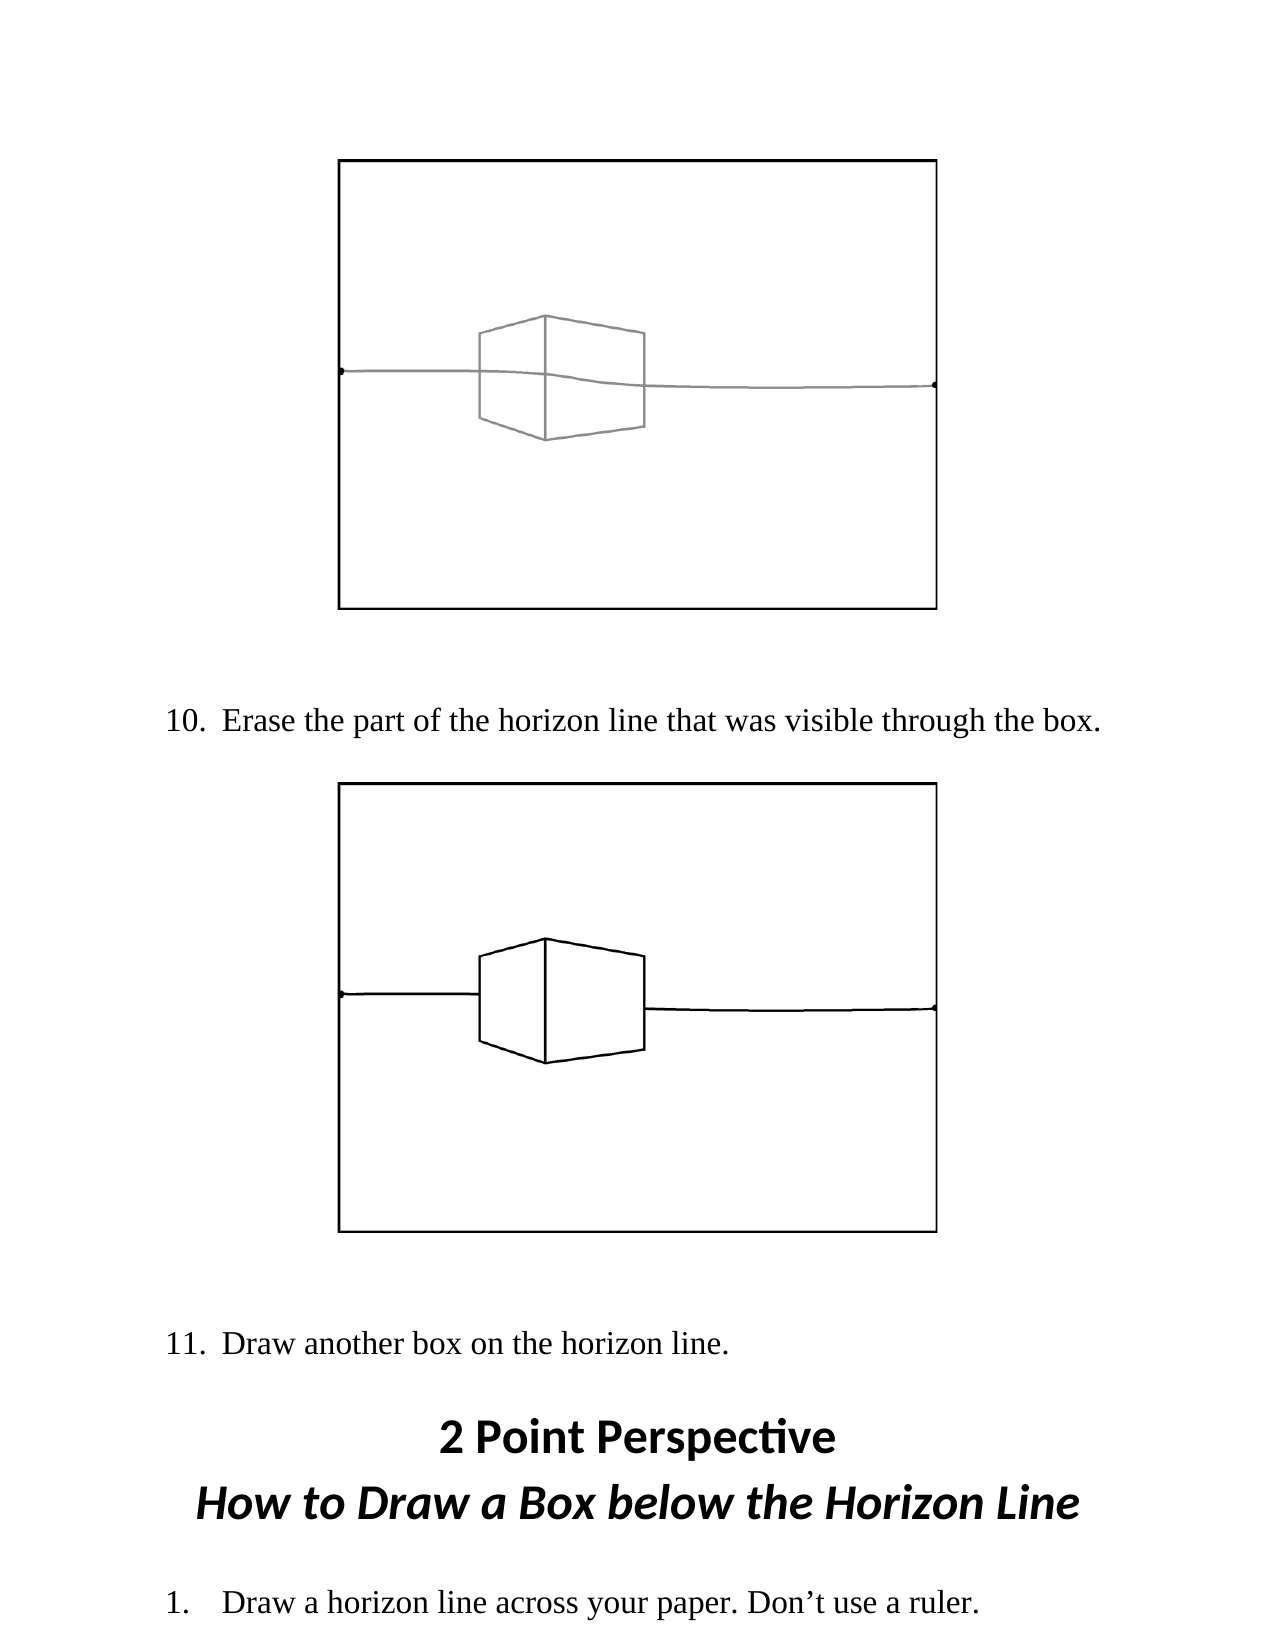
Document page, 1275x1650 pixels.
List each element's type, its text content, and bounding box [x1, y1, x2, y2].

list Draw another box on the horizon line. [165, 1323, 1108, 1361]
list Erase the part of the horizon line that was visible through the box. [165, 700, 1108, 739]
list Draw a horizon line across your paper. Don’t use a ruler. [165, 1582, 1108, 1621]
text 2 Point Perspective [167, 1405, 1108, 1466]
picture [337, 159, 938, 610]
subtitle How to Draw a Box below the Horizon Line [195, 1471, 1108, 1532]
picture [337, 782, 938, 1233]
